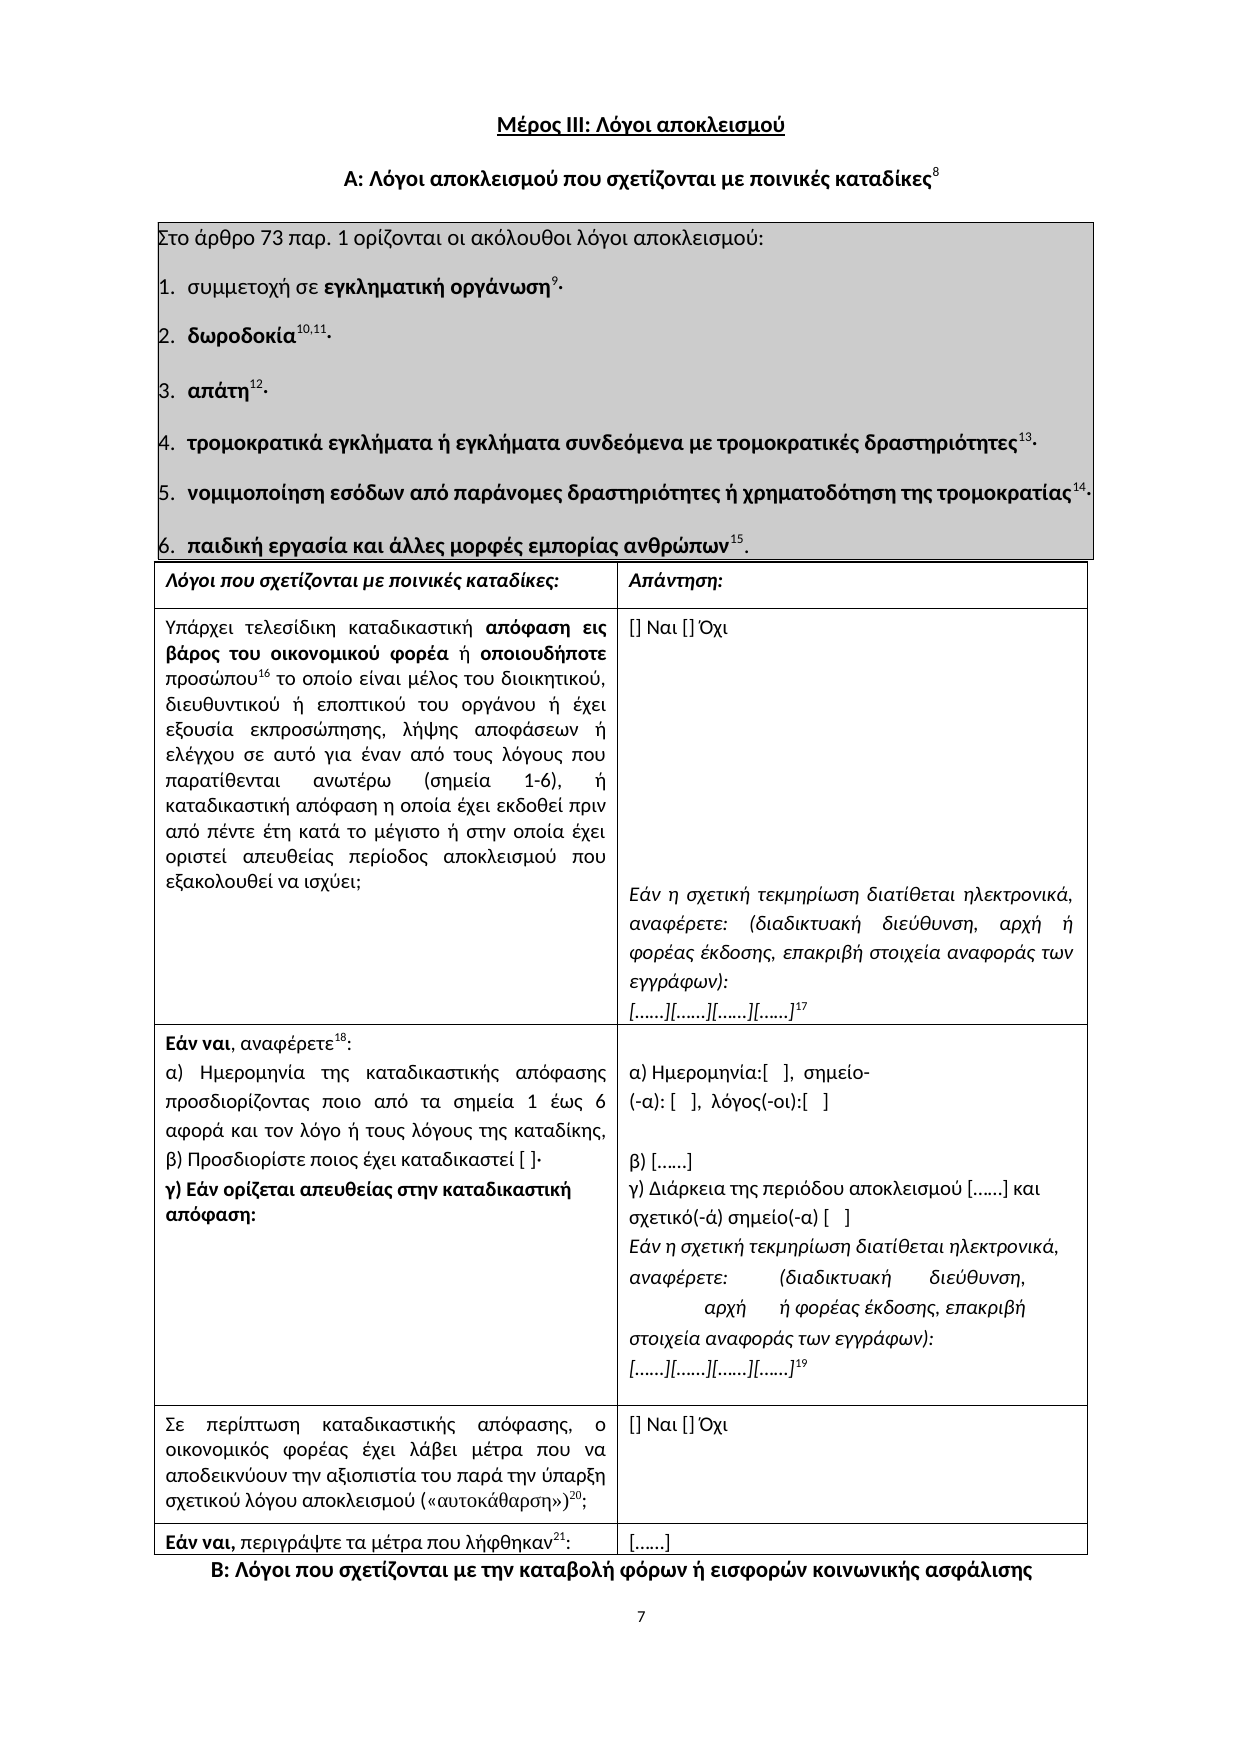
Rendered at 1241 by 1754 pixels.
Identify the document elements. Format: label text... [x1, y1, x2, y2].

list απάτη12· [159, 375, 1093, 404]
list τρομοκρατικά εγκλήματα ή εγκλήματα συνδεόμενα με τρομοκρατικές δραστηριότητες13· [159, 428, 1093, 456]
table_cell Εάν ναι, περιγράψτε τα μέτρα που λήφθηκαν21: [155, 1524, 617, 1554]
list παιδική εργασία και άλλες μορφές εμπορίας ανθρώπων15. [159, 530, 1093, 559]
table_cell [] Ναι [] Όχι [618, 1406, 1087, 1523]
list δωροδοκία10,11· [159, 321, 1093, 349]
table_cell α) Ημερομηνία:[ ], σημείο-(-α): [ ], λόγος(-οι):[ ] β) [……] γ) Διάρκεια της περιόδου αποκλεισμού [……] και σχετικό(-ά) σημείο(-α) [ ] Εάν η σχετική τεκμηρίωση διατίθεται ηλεκτρονικά, αναφέρετε: (διαδικτυακή διεύθυνση, αρχή ή φορέας έκδοσης, επακριβή στοιχεία αναφοράς των εγγράφων): [……][……][……][……]19 [618, 1025, 1087, 1405]
list νομιμοποίηση εσόδων από παράνομες δραστηριότητες ή χρηματοδότηση της τρομοκρατίας14· [159, 478, 1093, 507]
table_header Απάντηση: [618, 563, 1087, 608]
table_cell Υπάρχει τελεσίδικη καταδικαστική απόφαση εις βάρος του οικονομικού φορέα ή οποιουδήποτε προσώπου16 το οποίο είναι μέλος του διοικητικού, διευθυντικού ή εποπτικού του οργάνου ή έχει εξουσία εκπροσώπησης, λήψης αποφάσεων ή ελέγχου σε αυτό για έναν από τους λόγους που παρατίθενται ανωτέρω (σημεία 1-6), ή καταδικαστική απόφαση η οποία έχει εκδοθεί πριν από πέντε έτη κατά το μέγιστο ή στην οποία έχει οριστεί απευθείας περίοδος αποκλεισμού που εξακολουθεί να ισχύει; [155, 609, 617, 1023]
list συμμετοχή σε εγκληματική οργάνωση9· [159, 272, 1093, 300]
table_header Λόγοι που σχετίζονται με ποινικές καταδίκες: [155, 563, 617, 608]
table_cell Σε περίπτωση καταδικαστικής απόφασης, ο οικονομικός φορέας έχει λάβει μέτρα που να αποδεικνύουν την αξιοπιστία του παρά την ύπαρξη σχετικού λόγου αποκλεισμού («αυτοκάθαρση»)20; [155, 1406, 617, 1523]
table_cell [] Ναι [] Όχι Εάν η σχετική τεκμηρίωση διατίθεται ηλεκτρονικά, αναφέρετε: (διαδικτυακή διεύθυνση, αρχή ή φορέας έκδοσης, επακριβή στοιχεία αναφοράς των εγγράφων): [……][……][……][……]17 [618, 609, 1087, 1023]
text Β: Λόγοι που σχετίζονται με την καταβολή φόρων ή εισφορών κοινωνικής ασφάλισης [211, 1555, 1127, 1583]
subtitle Μέρος III: Λόγοι αποκλεισμού [159, 110, 1122, 138]
table_cell [……] [618, 1524, 1087, 1554]
table_cell Εάν ναι, αναφέρετε18: α) Ημερομηνία της καταδικαστικής απόφασης προσδιορίζοντας ποιο από τα σημεία 1 έως 6 αφορά και τον λόγο ή τους λόγους της καταδίκης, β) Προσδιορίστε ποιος έχει καταδικαστεί [ ]· γ) Εάν ορίζεται απευθείας στην καταδικαστική απόφαση: [155, 1025, 617, 1405]
text Α: Λόγοι αποκλεισμού που σχετίζονται με ποινικές καταδίκες8 [344, 164, 1127, 192]
text Στο άρθρο 73 παρ. 1 ορίζονται οι ακόλουθοι λόγοι αποκλεισμού: [159, 223, 1093, 251]
